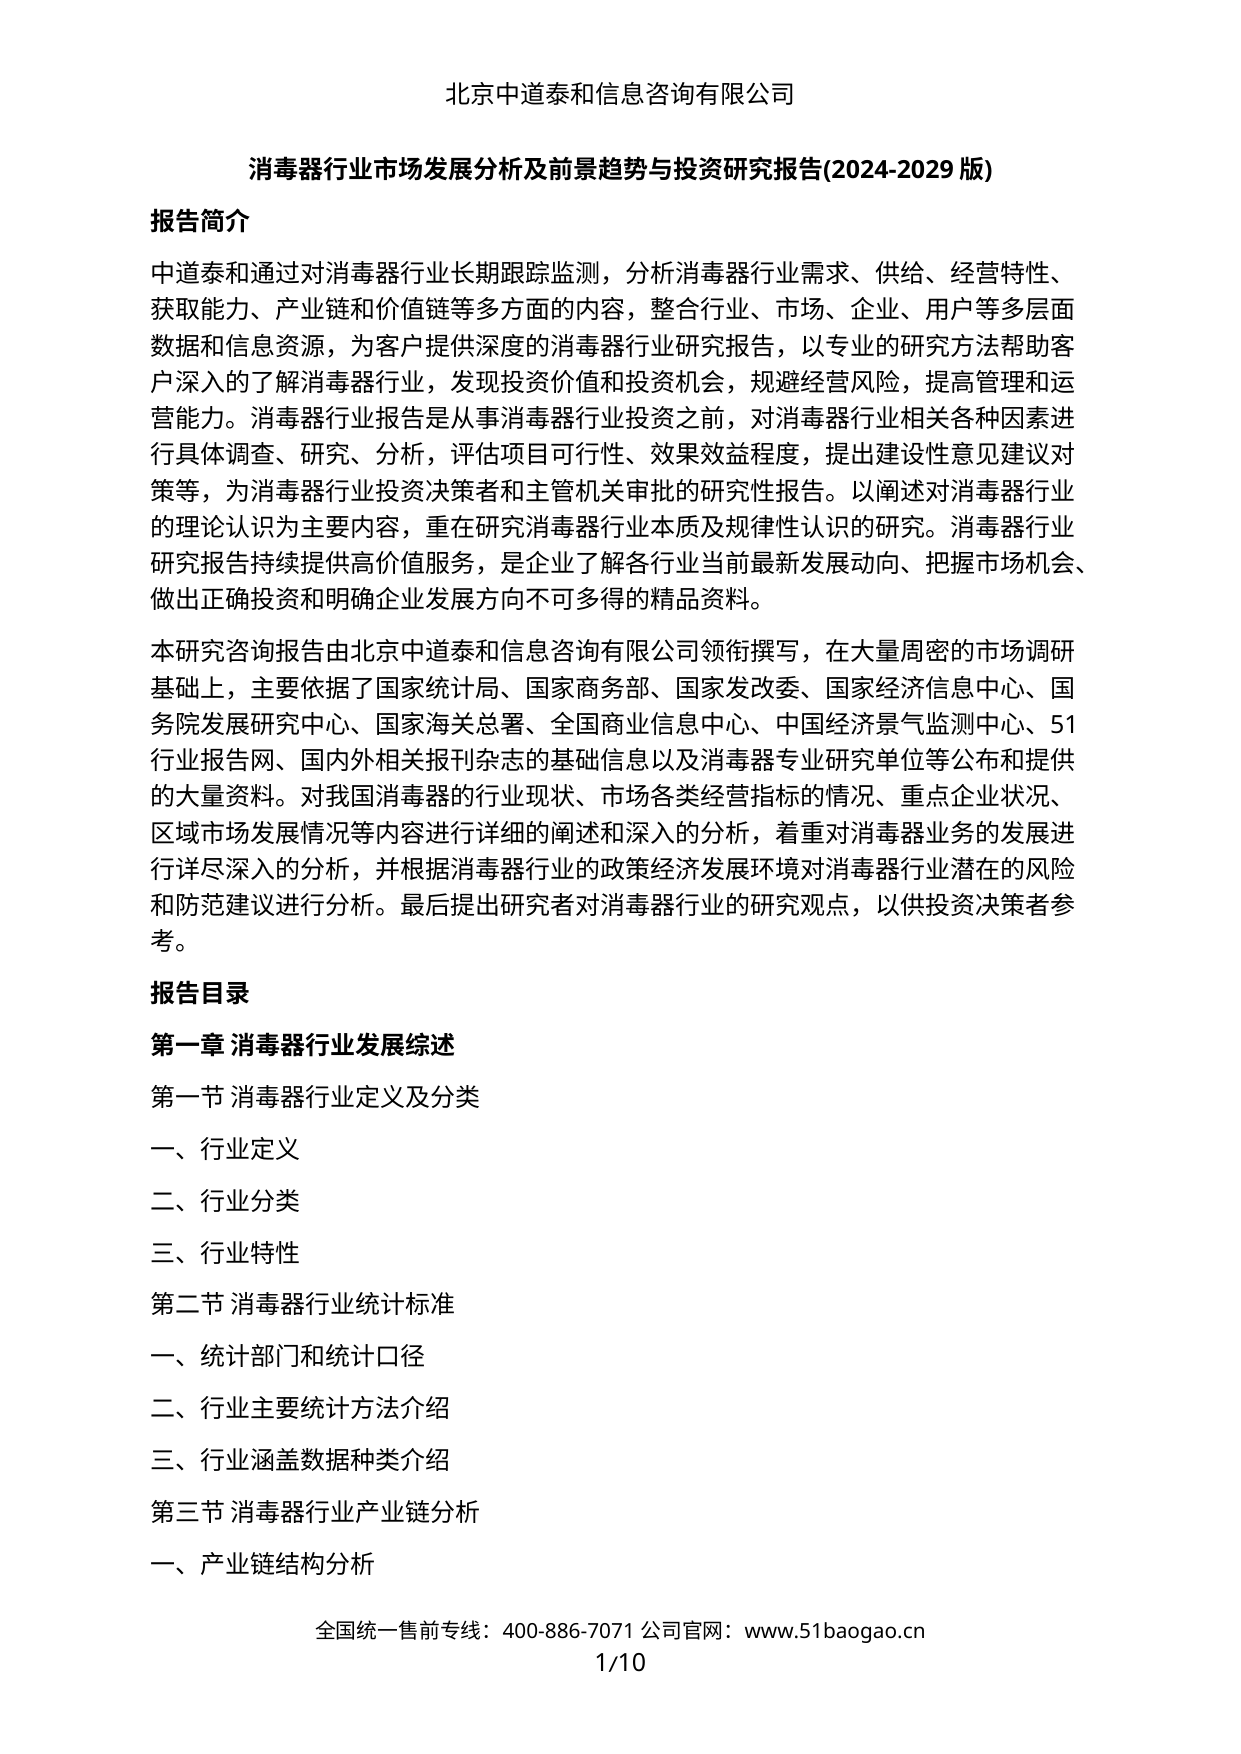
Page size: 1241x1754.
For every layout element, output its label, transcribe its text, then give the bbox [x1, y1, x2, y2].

text 二、行业分类 [150, 1181, 1090, 1217]
text 中道泰和通过对消毒器行业长期跟踪监测，分析消毒器行业需求、供给、经营特性、获取能力、产业链和价值链等多方面的内容，整合行业、市场、企业、用户等多层面数据和信息资源，为客户提供深度的消毒器行业研究报告，以专业的研究方法帮助客户深入的了解消毒器行业，发现投资价值和投资机会，规避经营风险，提高管理和运营能力。消毒器行业报告是从事消毒器行业投资之前，对消毒器行业相关各种因素进行具体调查、研究、分析，评估项目可行性、效果效益程度，提出建设性意见建议对策等，为消毒器行业投资决策者和主管机关审批的研究性报告。以阐述对消毒器行业的理论认识为主要内容，重在研究消毒器行业本质及规律性认识的研究。消毒器行业研究报告持续提供高价值服务，是企业了解各行业当前最新发展动向、把握市场机会、做出正确投资和明确企业发展方向不可多得的精品资料。 [150, 254, 1090, 616]
text 报告简介 [150, 202, 1090, 238]
text 三、行业特性 [150, 1233, 1090, 1269]
text 本研究咨询报告由北京中道泰和信息咨询有限公司领衔撰写，在大量周密的市场调研基础上，主要依据了国家统计局、国家商务部、国家发改委、国家经济信息中心、国务院发展研究中心、国家海关总署、全国商业信息中心、中国经济景气监测中心、51行业报告网、国内外相关报刊杂志的基础信息以及消毒器专业研究单位等公布和提供的大量资料。对我国消毒器的行业现状、市场各类经营指标的情况、重点企业状况、区域市场发展情况等内容进行详细的阐述和深入的分析，着重对消毒器业务的发展进行详尽深入的分析，并根据消毒器行业的政策经济发展环境对消毒器行业潜在的风险和防范建议进行分析。最后提出研究者对消毒器行业的研究观点，以供投资决策者参考。 [150, 632, 1090, 958]
text 第二节 消毒器行业统计标准 [150, 1285, 1090, 1321]
text 第一节 消毒器行业定义及分类 [150, 1077, 1090, 1114]
text 三、行业涵盖数据种类介绍 [150, 1441, 1090, 1477]
text 报告目录 [150, 974, 1090, 1010]
text 一、统计部门和统计口径 [150, 1337, 1090, 1373]
text 一、产业链结构分析 [150, 1544, 1090, 1581]
text 第一章 消毒器行业发展综述 [150, 1026, 1090, 1062]
text 一、行业定义 [150, 1129, 1090, 1166]
text 消毒器行业市场发展分析及前景趋势与投资研究报告(2024-2029版) [150, 150, 1090, 186]
text 二、行业主要统计方法介绍 [150, 1389, 1090, 1425]
text 第三节 消毒器行业产业链分析 [150, 1492, 1090, 1529]
